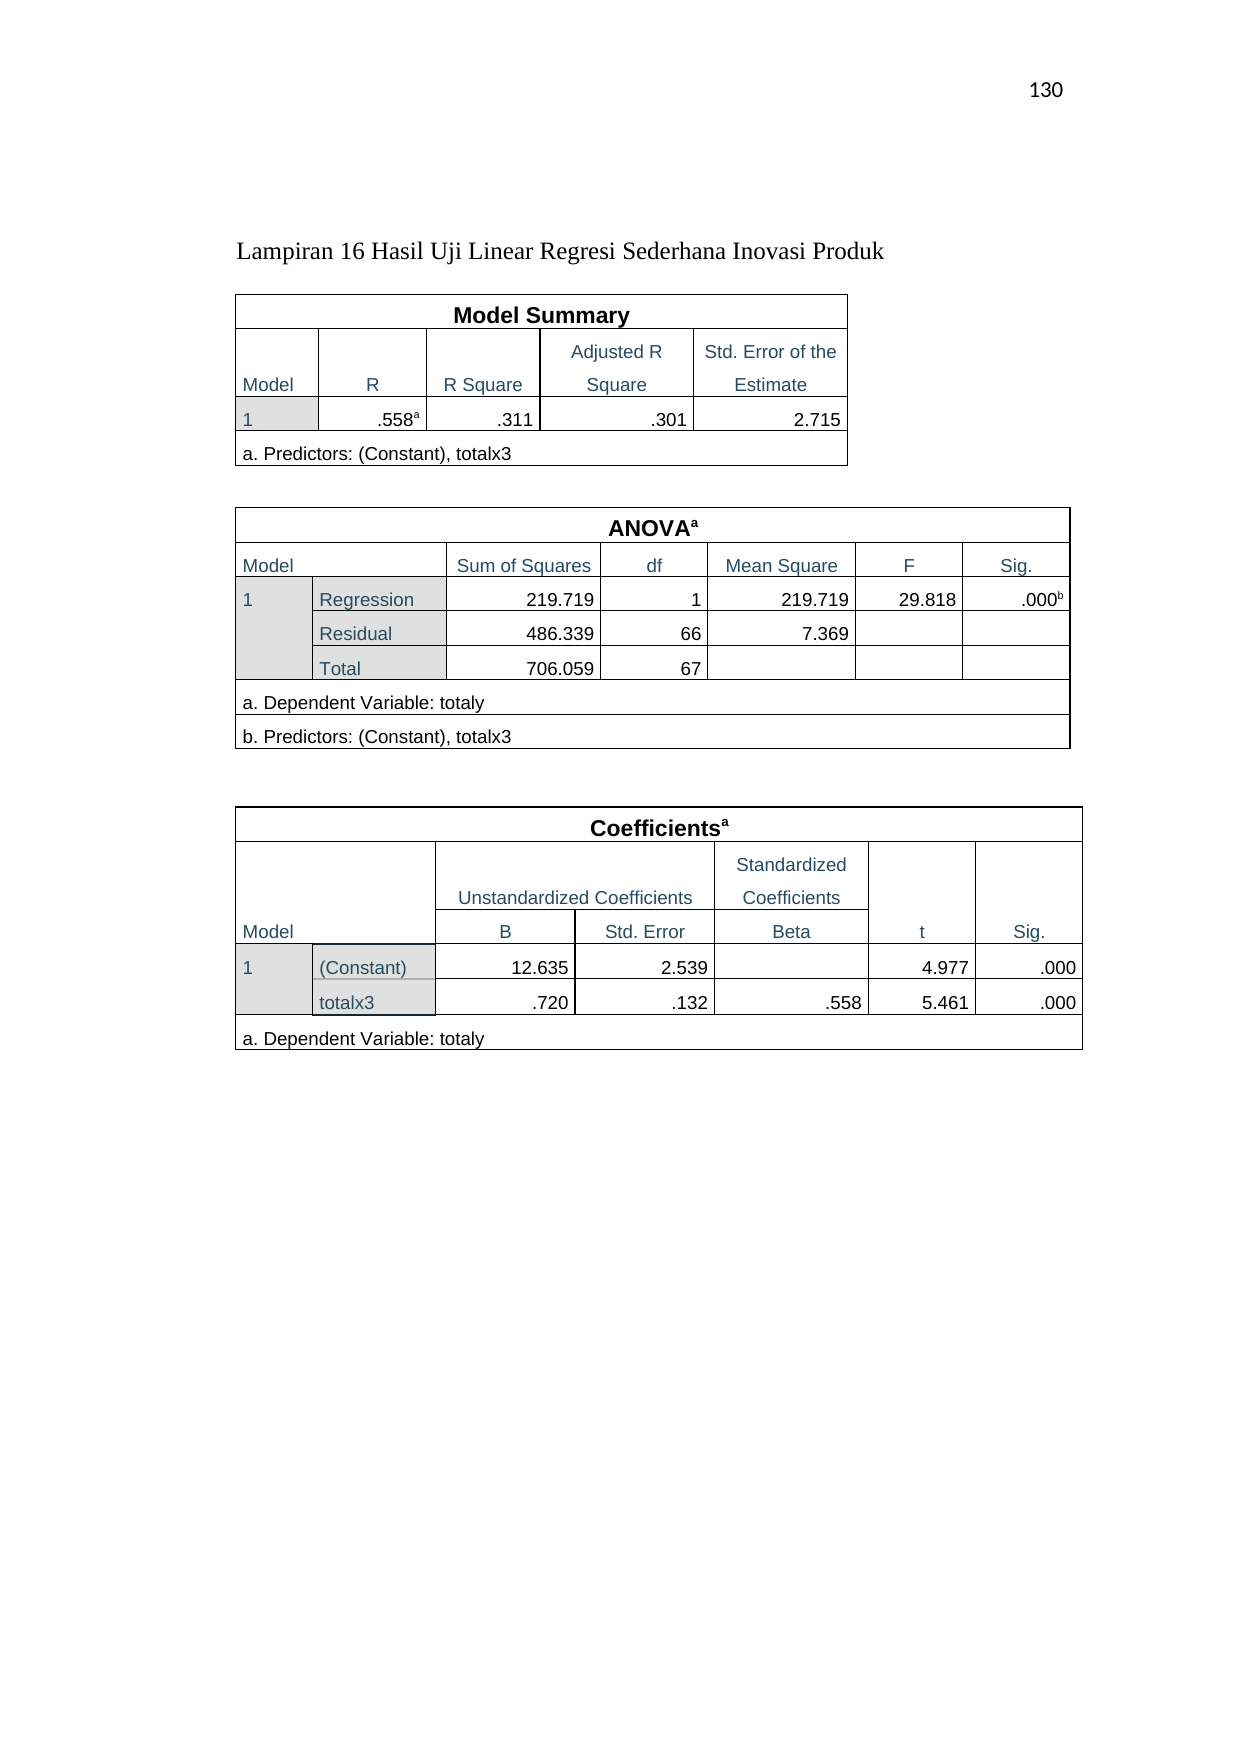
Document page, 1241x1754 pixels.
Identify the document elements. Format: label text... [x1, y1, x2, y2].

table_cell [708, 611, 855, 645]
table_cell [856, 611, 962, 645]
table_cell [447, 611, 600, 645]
text Lampiran 16 Hasil Uji Linear Regresi Sederhana Inovasi Produk [236, 236, 1063, 265]
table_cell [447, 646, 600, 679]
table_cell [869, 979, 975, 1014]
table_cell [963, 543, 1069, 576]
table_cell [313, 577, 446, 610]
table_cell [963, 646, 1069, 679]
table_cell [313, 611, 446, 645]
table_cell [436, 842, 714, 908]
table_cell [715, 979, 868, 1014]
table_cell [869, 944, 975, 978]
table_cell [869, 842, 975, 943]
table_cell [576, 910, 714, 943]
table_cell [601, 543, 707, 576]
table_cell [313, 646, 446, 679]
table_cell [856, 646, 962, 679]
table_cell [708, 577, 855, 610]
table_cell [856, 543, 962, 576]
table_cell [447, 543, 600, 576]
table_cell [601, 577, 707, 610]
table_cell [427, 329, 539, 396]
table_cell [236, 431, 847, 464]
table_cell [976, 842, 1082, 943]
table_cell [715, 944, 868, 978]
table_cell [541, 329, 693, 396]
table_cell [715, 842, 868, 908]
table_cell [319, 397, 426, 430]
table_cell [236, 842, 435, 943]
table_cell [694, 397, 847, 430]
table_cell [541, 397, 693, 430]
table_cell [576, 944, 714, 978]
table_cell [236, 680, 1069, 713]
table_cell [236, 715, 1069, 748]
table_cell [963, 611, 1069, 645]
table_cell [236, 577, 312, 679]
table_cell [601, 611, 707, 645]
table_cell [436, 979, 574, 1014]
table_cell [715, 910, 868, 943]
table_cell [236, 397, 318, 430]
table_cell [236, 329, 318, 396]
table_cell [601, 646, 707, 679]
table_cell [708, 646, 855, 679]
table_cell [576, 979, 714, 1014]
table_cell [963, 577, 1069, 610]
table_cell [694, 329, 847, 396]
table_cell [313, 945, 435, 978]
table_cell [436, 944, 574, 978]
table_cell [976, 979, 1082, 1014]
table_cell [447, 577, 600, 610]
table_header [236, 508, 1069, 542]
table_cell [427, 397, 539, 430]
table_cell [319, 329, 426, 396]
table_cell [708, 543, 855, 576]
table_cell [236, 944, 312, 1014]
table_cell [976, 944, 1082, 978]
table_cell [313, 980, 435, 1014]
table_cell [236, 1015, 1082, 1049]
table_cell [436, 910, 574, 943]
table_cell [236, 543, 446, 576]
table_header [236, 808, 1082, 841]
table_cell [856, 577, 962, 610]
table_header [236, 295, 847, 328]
